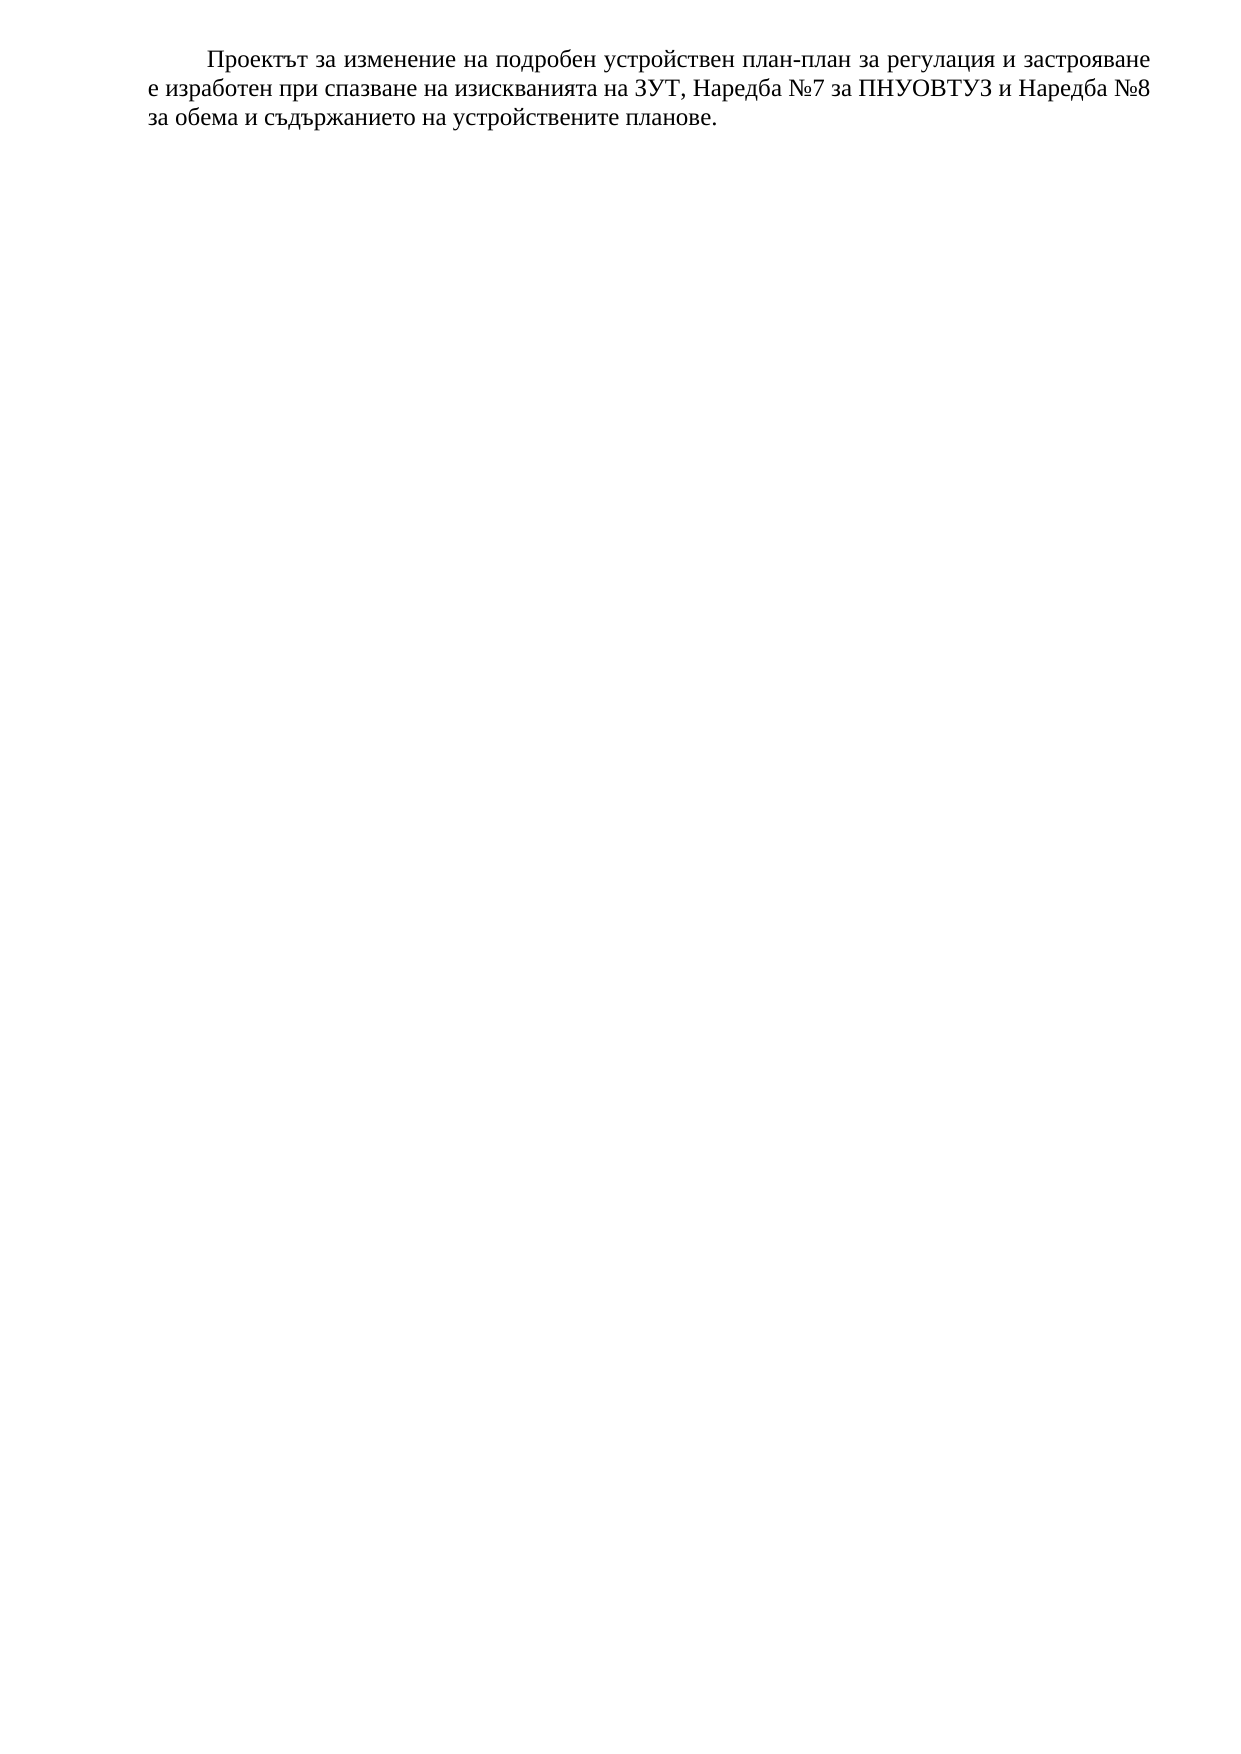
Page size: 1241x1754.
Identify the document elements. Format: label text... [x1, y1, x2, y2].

text Проектът за изменение на подробен устройствен план-план за регулация и застрояване е изработен при спазване на изискванията на ЗУТ, Наредба №7 за ПНУОВТУЗ и Наредба №8 за обема и съдържанието на устройствените планове. [148, 44, 1152, 131]
